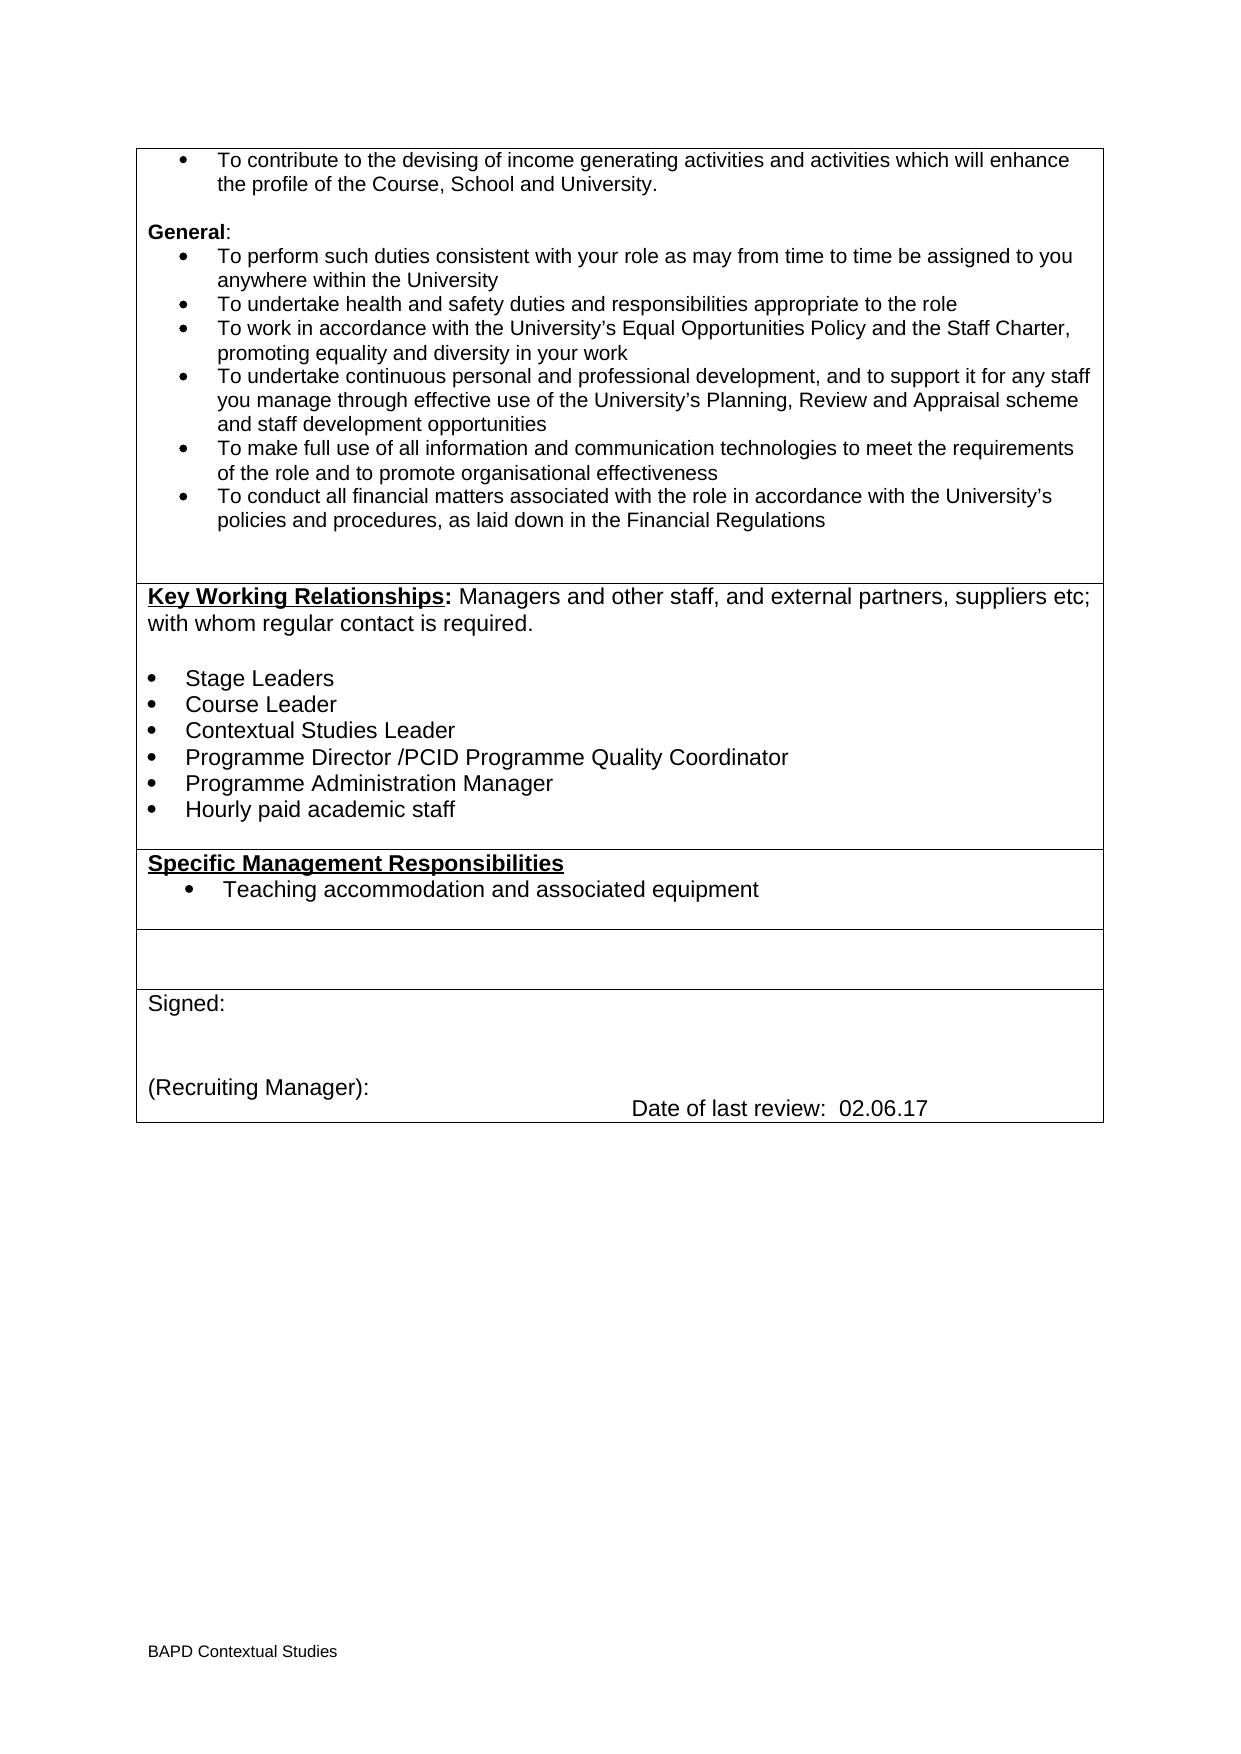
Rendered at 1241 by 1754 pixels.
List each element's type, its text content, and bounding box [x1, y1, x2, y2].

table_cell Signed: (Recruiting Manager): [137, 990, 620, 1121]
table_cell [137, 930, 1103, 989]
table_cell Specific Management Responsibilities Teaching accommodation and associated equipment [137, 850, 1103, 929]
table_cell Date of last review: 02.06.17 [620, 990, 1103, 1121]
table_cell Key Working Relationships: Managers and other staff, and external partners, suppliers etc; with whom regular contact is required. Stage Leaders Course Leader Contextual Studies Leader Programme Director /PCID Programme Quality Coordinator Programme Administration Manager Hourly paid academic staff [137, 584, 1103, 849]
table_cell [137, 149, 1103, 583]
